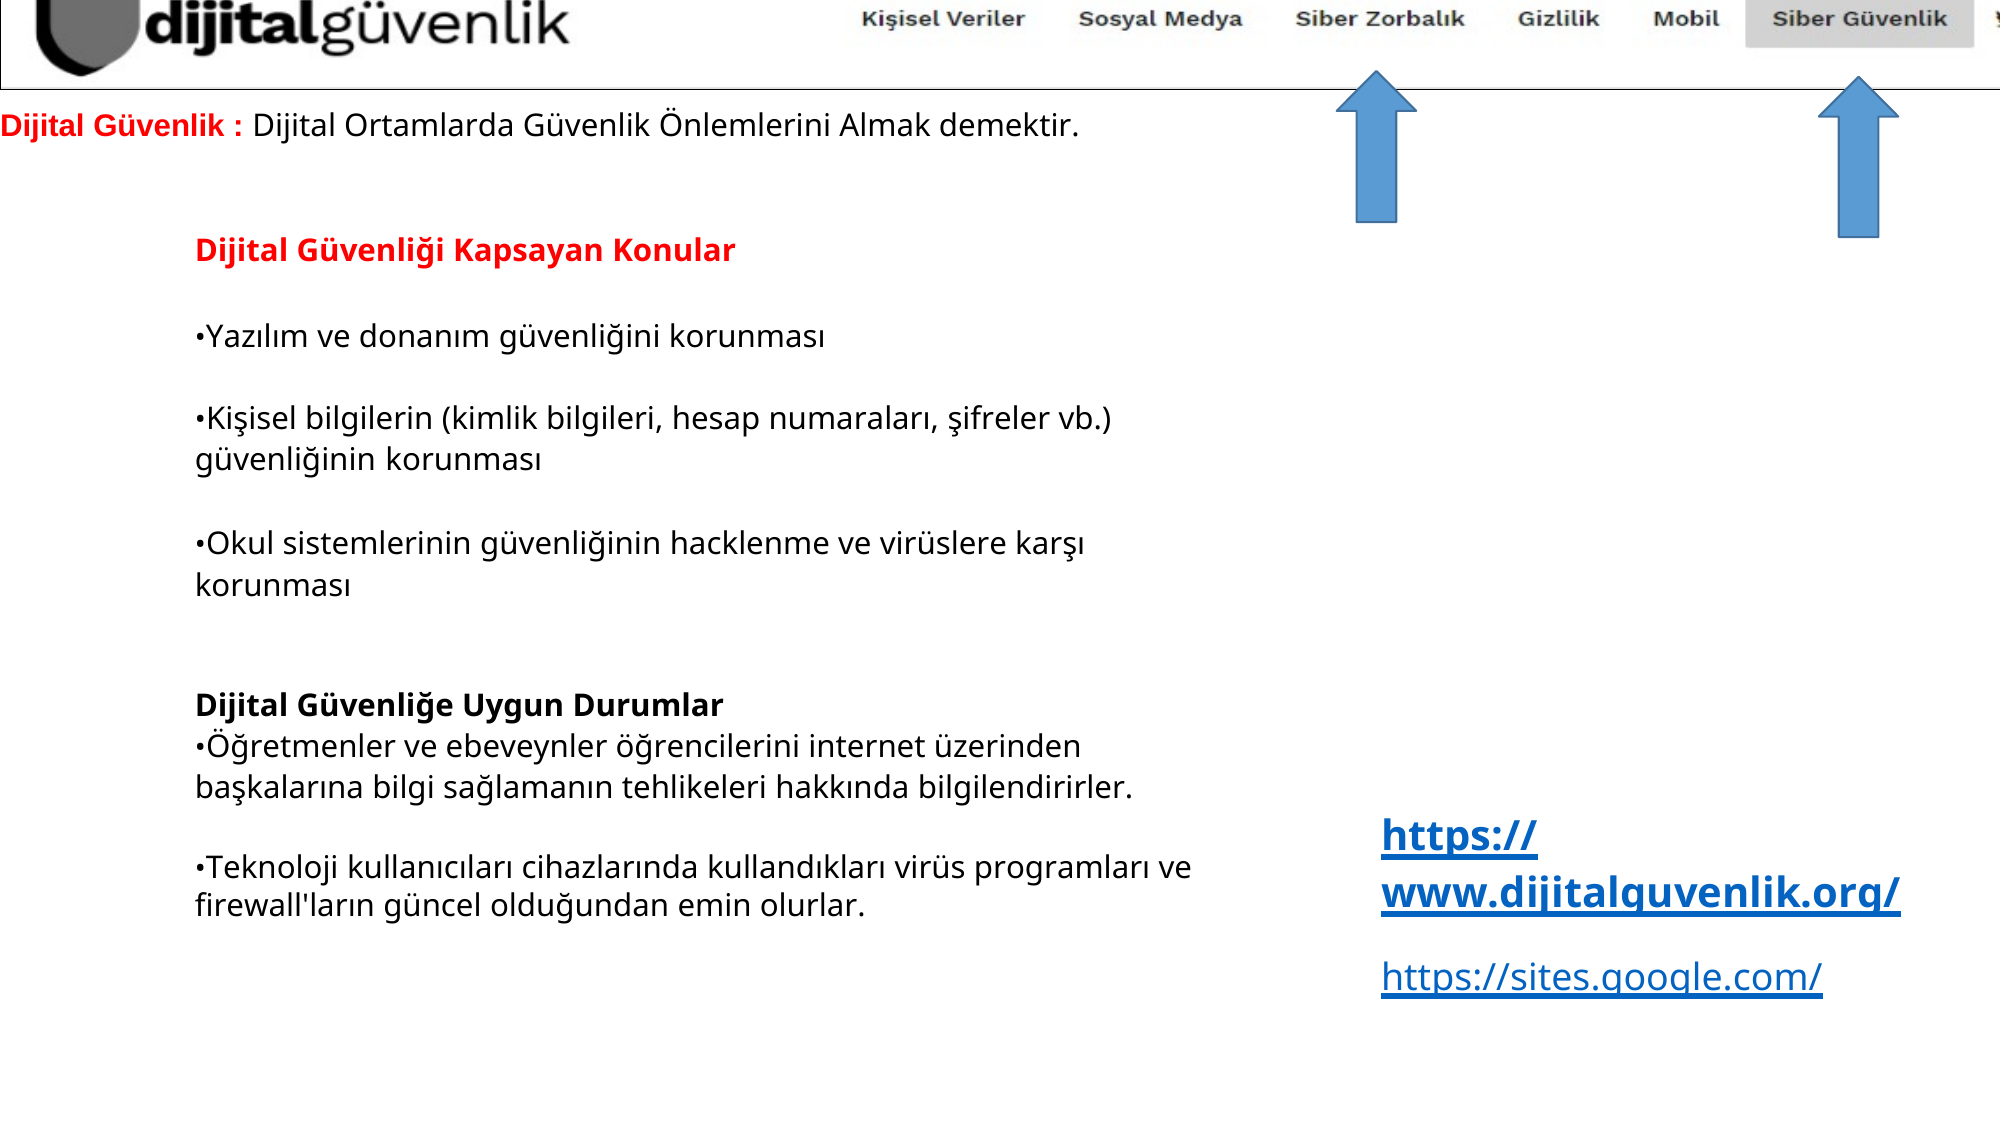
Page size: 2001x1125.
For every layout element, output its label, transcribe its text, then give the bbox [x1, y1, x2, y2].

text Dijital Güvenliğe Uygun Durumlar [194, 686, 1260, 724]
list Okul sistemlerinin güvenliğinin hacklenme ve virüslere karşı korunması [194, 522, 1149, 605]
picture [1, 0, 2000, 89]
text https://sites.google.com/ [1381, 950, 2000, 1001]
list Yazılım ve donanım güvenliğini korunması [194, 317, 2000, 355]
list Teknoloji kullanıcıları cihazlarında kullandıkları virüs programları ve [194, 848, 1260, 886]
text firewall'ların güncel olduğundan emin olurlar. [194, 886, 1260, 924]
list Öğretmenler ve ebeveynler öğrencilerini internet üzerinden başkalarına bilgi sağlamanın tehlikeleri hakkında bilgilendirirler. [194, 724, 1191, 807]
text Dijital Güvenliği Kapsayan Konular [194, 232, 2000, 269]
text https://www.dijitalguvenlik.org/ [1381, 806, 2000, 920]
list Kişisel bilgilerin (kimlik bilgileri, hesap numaraları, şifreler vb.) güvenliğinin korunması [194, 397, 1193, 480]
